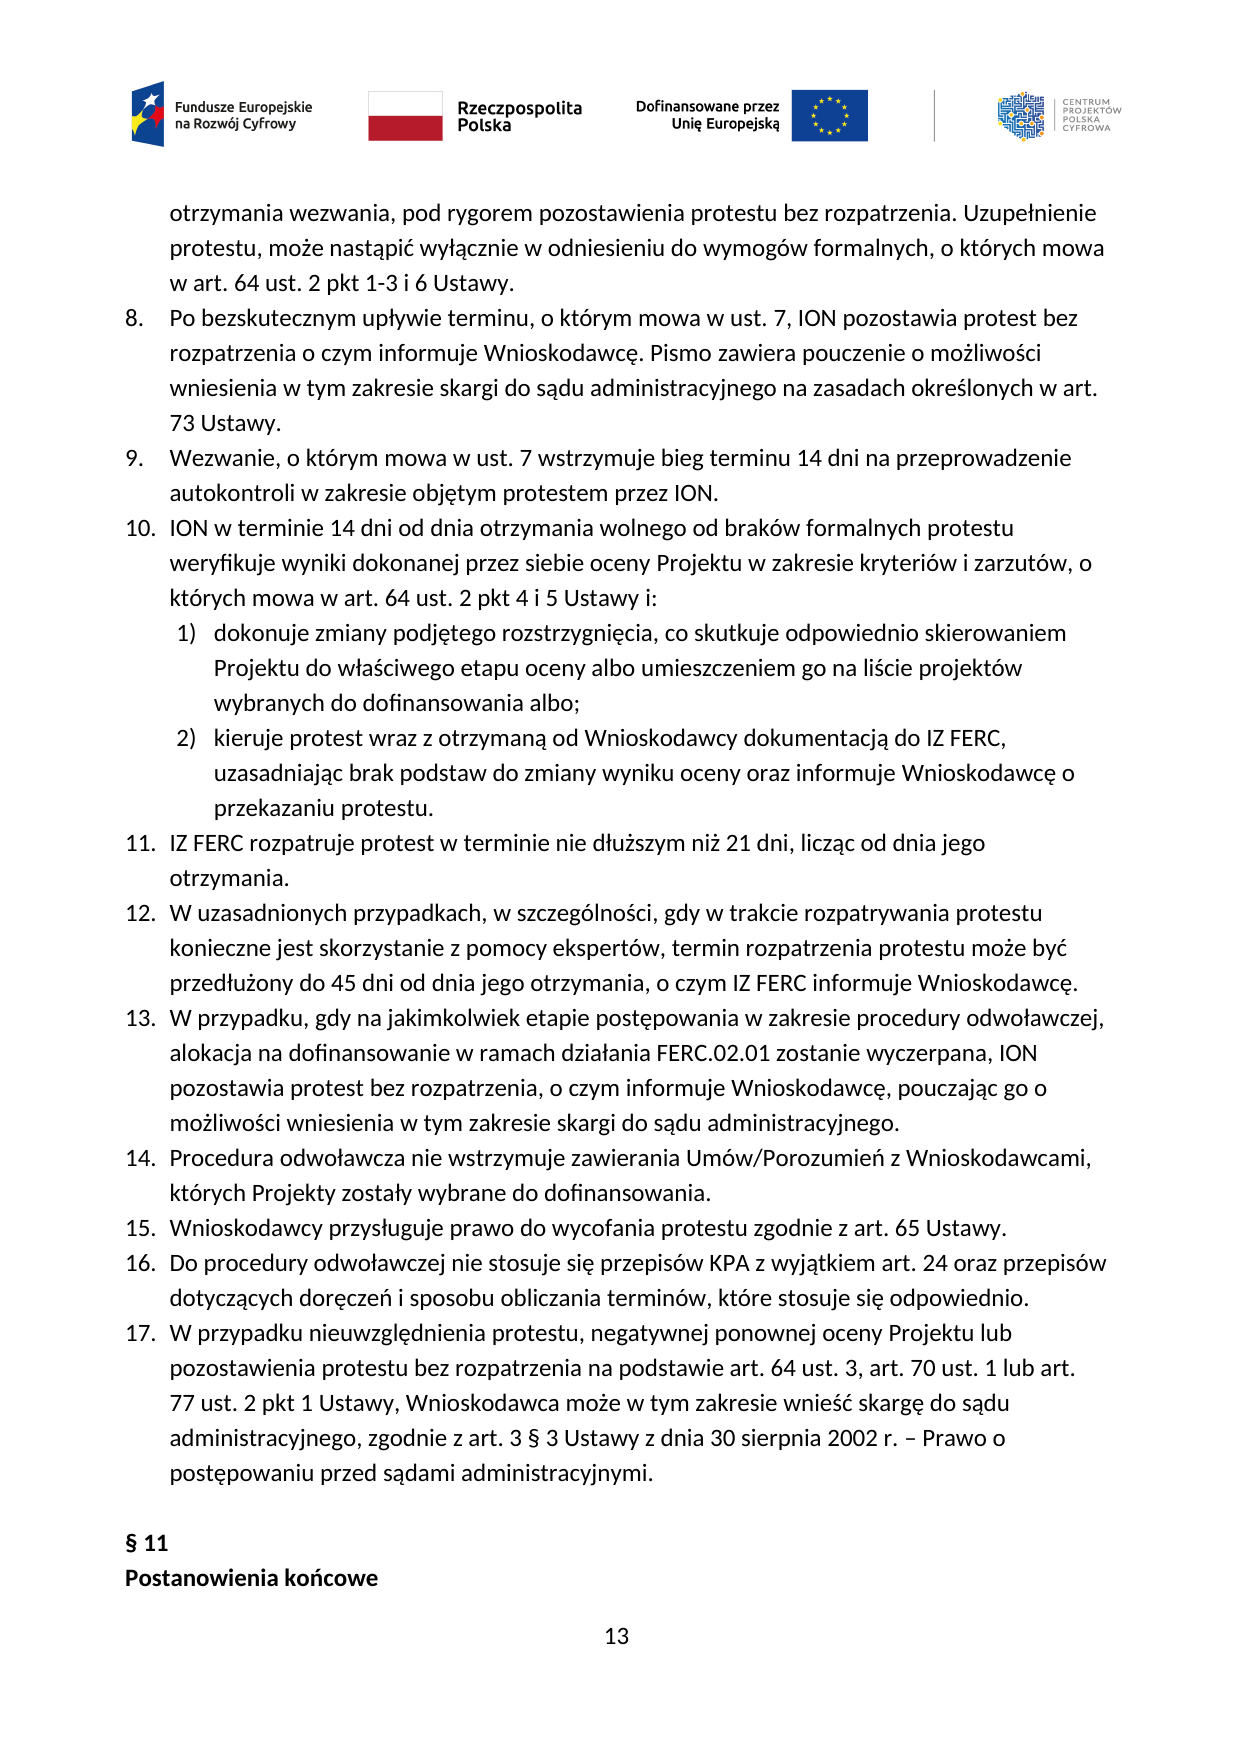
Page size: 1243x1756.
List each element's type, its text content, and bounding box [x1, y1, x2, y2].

list IZ FERC rozpatruje protest w terminie nie dłuższym niż 21 dni, licząc od dnia jego otrzymania. [125, 827, 1107, 892]
list W przypadku nieuwzględnienia protestu, negatywnej ponownej oceny Projektu lub pozostawienia protestu bez rozpatrzenia na podstawie art. 64 ust. 3, art. 70 ust. 1 lub art. 77 ust. 2 pkt 1 Ustawy, Wnioskodawca może w tym zakresie wnieść skargę do sądu administracyjnego, zgodnie z art. 3 § 3 Ustawy z dnia 30 sierpnia 2002 r. – Prawo o postępowaniu przed sądami administracyjnymi. [125, 1317, 1107, 1487]
list Wnioskodawcy przysługuje prawo do wycofania protestu zgodnie z art. 65 Ustawy. [125, 1212, 1107, 1242]
list W uzasadnionych przypadkach, w szczególności, gdy w trakcie rozpatrywania protestu konieczne jest skorzystanie z pomocy ekspertów, termin rozpatrzenia protestu może być przedłużony do 45 dni od dnia jego otrzymania, o czym IZ FERC informuje Wnioskodawcę. [125, 897, 1107, 997]
list Procedura odwoławcza nie wstrzymuje zawierania Umów/Porozumień z Wnioskodawcami, których Projekty zostały wybrane do dofinansowania. [125, 1142, 1107, 1207]
list Po bezskutecznym upływie terminu, o którym mowa w ust. 7, ION pozostawia protest bez rozpatrzenia o czym informuje Wnioskodawcę. Pismo zawiera pouczenie o możliwości wniesienia w tym zakresie skargi do sądu administracyjnego na zasadach określonych w art. 73 Ustawy. [125, 302, 1107, 437]
list Do procedury odwoławczej nie stosuje się przepisów KPA z wyjątkiem art. 24 oraz przepisów dotyczących doręczeń i sposobu obliczania terminów, które stosuje się odpowiednio. [125, 1247, 1107, 1312]
picture [110, 59, 1153, 168]
list ION w terminie 14 dni od dnia otrzymania wolnego od braków formalnych protestu weryfikuje wyniki dokonanej przez siebie oceny Projektu w zakresie kryteriów i zarzutów, o których mowa w art. 64 ust. 2 pkt 4 i 5 Ustawy i: [125, 512, 1107, 612]
subtitle § 11 [125, 1527, 1107, 1557]
list kieruje protest wraz z otrzymaną od Wnioskodawcy dokumentacją do IZ FERC, uzasadniając brak podstaw do zmiany wyniku oceny oraz informuje Wnioskodawcę o przekazaniu protestu. [176, 722, 1107, 822]
text Postanowienia końcowe [125, 1562, 1107, 1592]
list Wezwanie, o którym mowa w ust. 7 wstrzymuje bieg terminu 14 dni na przeprowadzenie autokontroli w zakresie objętym protestem przez ION. [125, 442, 1107, 507]
list W przypadku, gdy na jakimkolwiek etapie postępowania w zakresie procedury odwoławczej, alokacja na dofinansowanie w ramach działania FERC.02.01 zostanie wyczerpana, ION pozostawia protest bez rozpatrzenia, o czym informuje Wnioskodawcę, pouczając go o możliwości wniesienia w tym zakresie skargi do sądu administracyjnego. [125, 1002, 1107, 1137]
list dokonuje zmiany podjętego rozstrzygnięcia, co skutkuje odpowiednio skierowaniem Projektu do właściwego etapu oceny albo umieszczeniem go na liście projektów wybranych do dofinansowania albo; [176, 617, 1107, 717]
